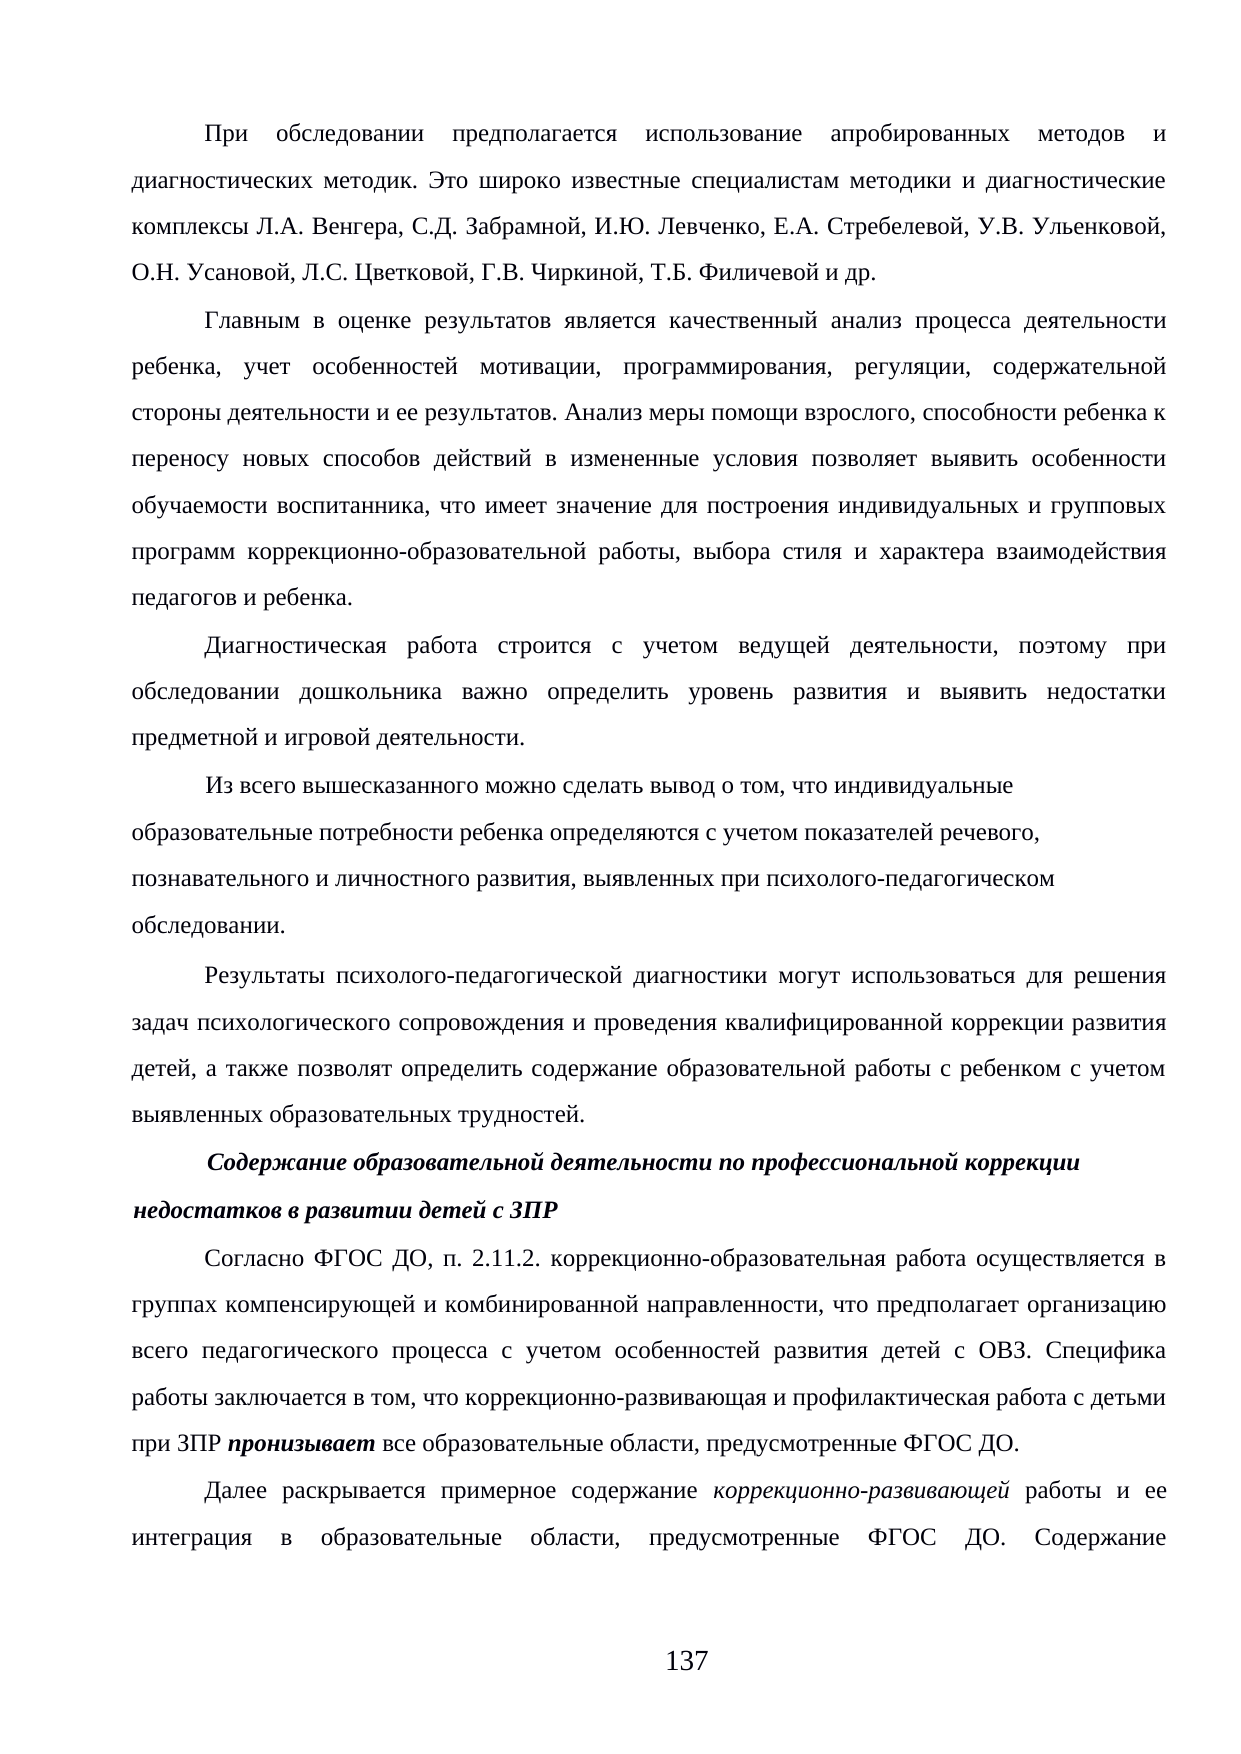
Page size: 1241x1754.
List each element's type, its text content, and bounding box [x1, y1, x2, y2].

text Диагностическая работа строится с учетом ведущей деятельности, поэтому при обследовании дошкольника важно определить уровень развития и выявить недостатки предметной и игровой деятельности. [131, 630, 1167, 751]
subtitle Содержание образовательной деятельности по профессиональной коррекции недостатков в развитии детей с ЗПР [133, 1147, 1182, 1224]
text Главным в оценке результатов является качественный анализ процесса деятельности ребенка, учет особенностей мотивации, программирования, регуляции, содержательной стороны деятельности и ее результатов. Анализ меры помощи взрослого, способности ребенка к переносу новых способов действий в измененные условия позволяет выявить особенности обучаемости воспитанника, что имеет значение для построения индивидуальных и групповых программ коррекционно-образовательной работы, выбора стиля и характера взаимодействия педагогов и ребенка. [131, 305, 1167, 611]
text Из всего вышесказанного можно сделать вывод о том, что индивидуальные образовательные потребности ребенка определяются с учетом показателей речевого, познавательного и личностного развития, выявленных при психолого-педагогическом обследовании. [131, 770, 1185, 938]
text При обследовании предполагается использование апробированных методов и диагностических методик. Это широко известные специалистам методики и диагностические комплексы Л.А. Венгера, С.Д. Забрамной, И.Ю. Левченко, Е.А. Стребелевой, У.В. Ульенковой, О.Н. Усановой, Л.С. Цветковой, Г.В. Чиркиной, Т.Б. Филичевой и др. [131, 118, 1167, 286]
text Результаты психолого-педагогической диагностики могут использоваться для решения задач психологического сопровождения и проведения квалифицированной коррекции развития детей, а также позволят определить содержание образовательной работы с ребенком с учетом выявленных образовательных трудностей. [131, 961, 1167, 1128]
text Согласно ФГОС ДО, п. 2.11.2. коррекционно-образовательная работа осуществляется в группах компенсирующей и комбинированной направленности, что предполагает организацию всего педагогического процесса с учетом особенностей развития детей с ОВЗ. Специфика работы заключается в том, что коррекционно-развивающая и профилактическая работа с детьми при ЗПР пронизывает все образовательные области, предусмотренные ФГОС ДО. [131, 1243, 1167, 1457]
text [131, 1475, 1167, 1550]
